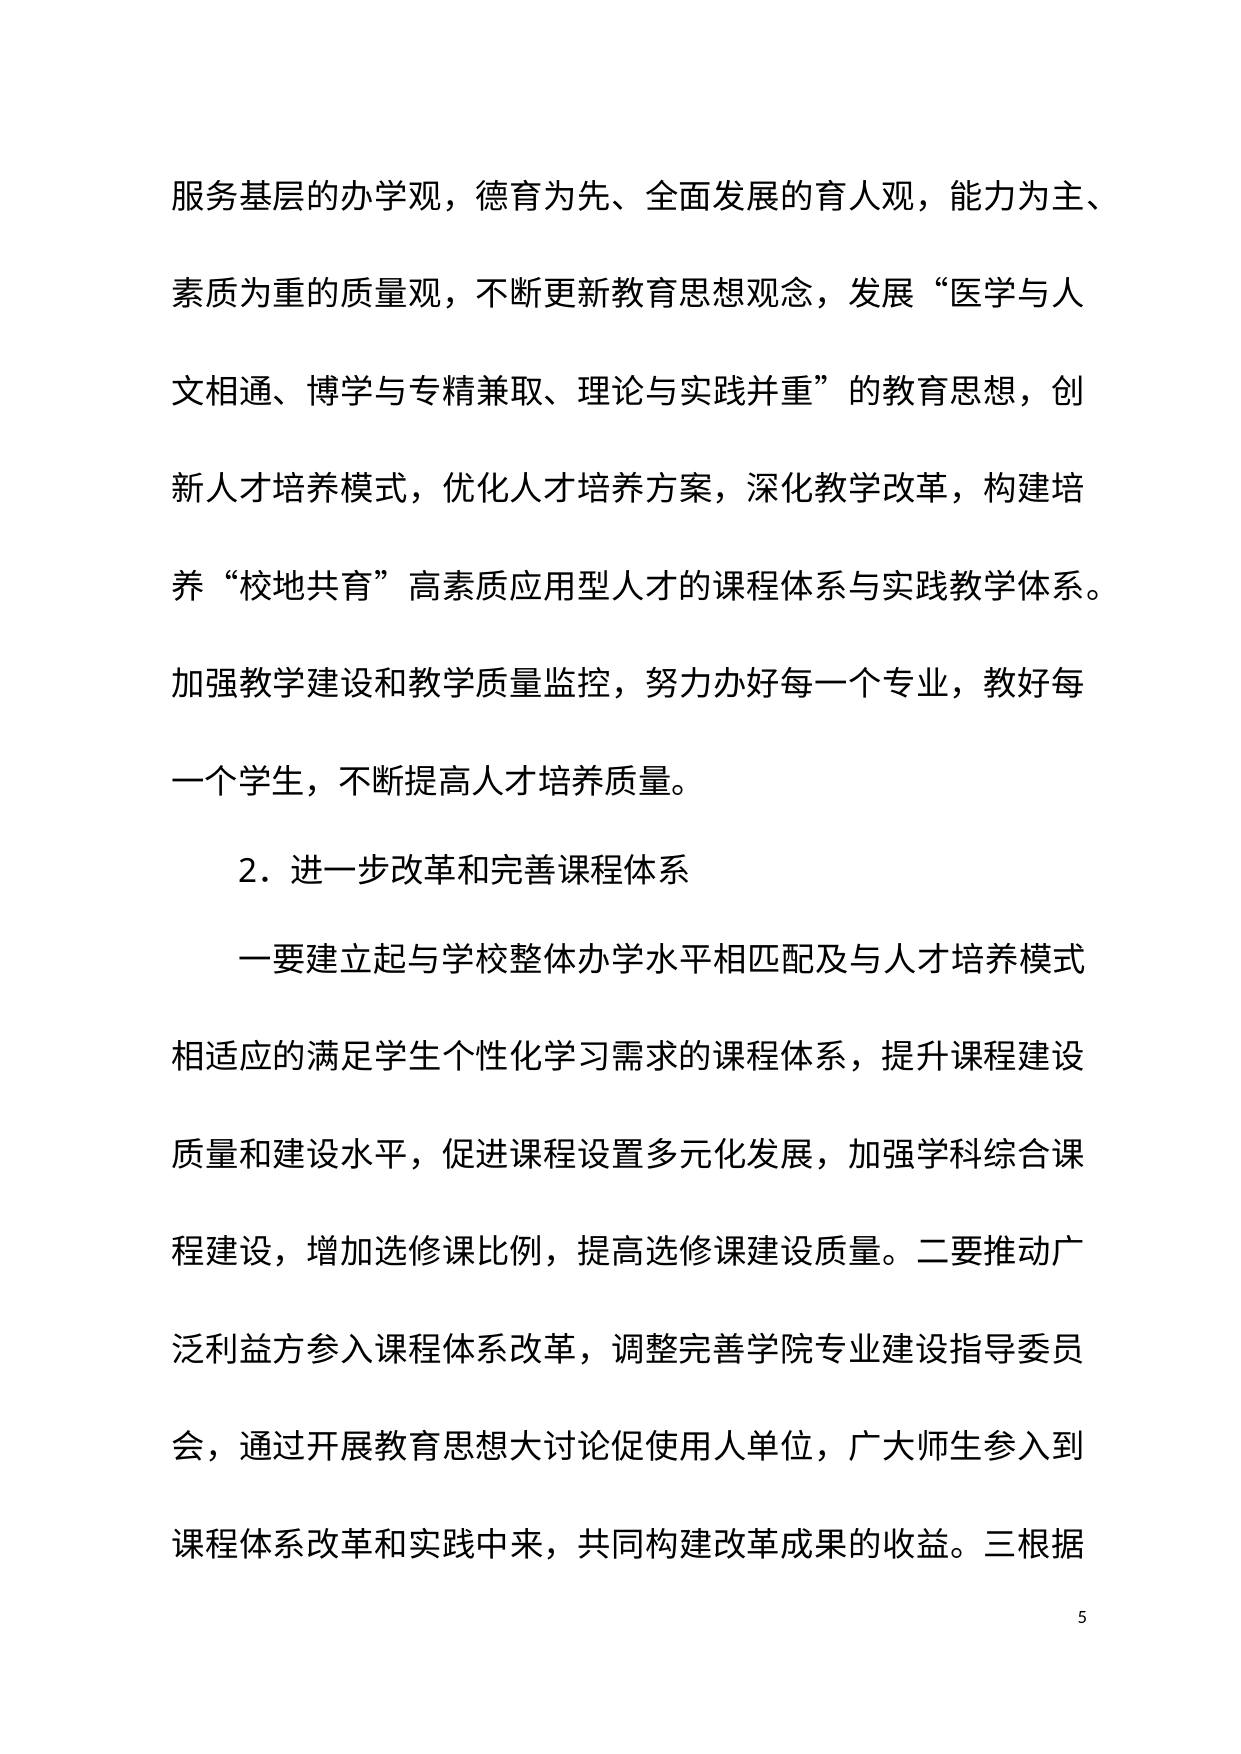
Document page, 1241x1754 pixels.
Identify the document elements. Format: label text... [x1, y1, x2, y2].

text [171, 161, 1087, 811]
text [171, 924, 1087, 1574]
text 2．进一步改革和完善课程体系 [171, 835, 1087, 900]
